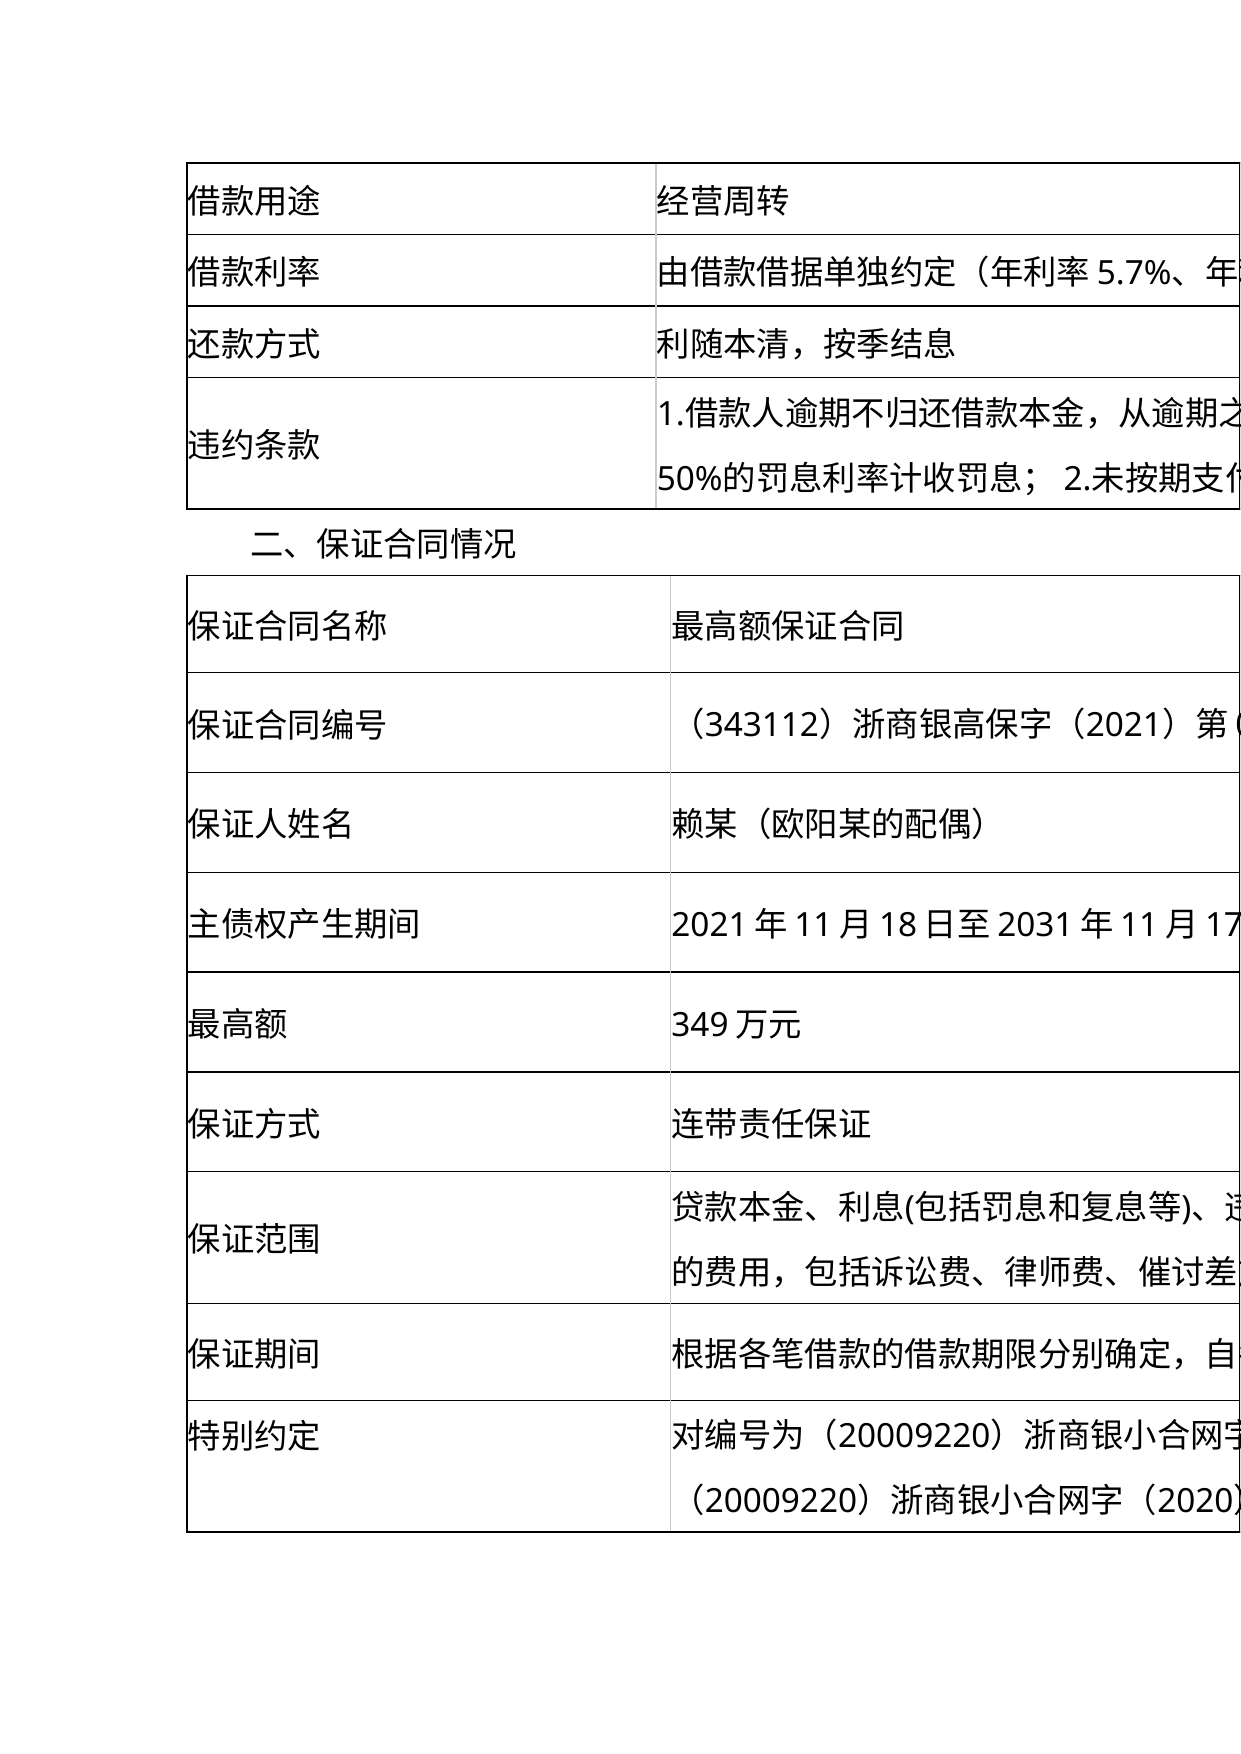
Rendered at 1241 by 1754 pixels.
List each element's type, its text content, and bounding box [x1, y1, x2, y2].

table_cell 经营周转 [657, 164, 1239, 233]
table_cell 特别约定 [188, 1401, 670, 1531]
table_cell 违约条款 [188, 378, 655, 508]
table_cell 1.借款人逾期不归还借款本金，从逾期之日起按借款合同所约定的利率加收50%的罚息利率计收罚息； 2.未按期支付利息的，按罚息利率计收复息等 [657, 378, 1239, 508]
table_cell 由借款借据单独约定（年利率5.7%、年利率7.8%） [657, 235, 1239, 305]
table_header 保证合同名称 [188, 576, 670, 672]
table_cell 借款利率 [188, 235, 655, 305]
table_cell 赖某（欧阳某的配偶） [671, 773, 1239, 871]
table_cell 贷款本金、利息(包括罚息和复息等)、违约金、损害赔偿金和贷款人实现债权的费用，包括诉讼费、律师费、催讨差旅费、保全费等合理费用 [671, 1172, 1239, 1302]
table_cell 保证合同编号 [188, 673, 670, 772]
table_cell 根据各笔借款的借款期限分别确定，自各笔借款的借款期限届满之日起三年 [671, 1304, 1239, 1399]
table_cell 2021年11月18日至2031年11月17日 [671, 873, 1239, 971]
table_cell （343112）浙商银高保字（2021）第00086号 [671, 673, 1239, 772]
table_cell 349万元 [671, 973, 1239, 1071]
table_header 最高额保证合同 [671, 576, 1239, 672]
table_cell 借款用途 [188, 164, 655, 233]
table_cell 主债权产生期间 [188, 873, 670, 971]
text 二、保证合同情况 [187, 510, 1053, 575]
table_cell 利随本清，按季结息 [657, 307, 1239, 377]
table_cell 最高额 [188, 973, 670, 1071]
table_cell 还款方式 [188, 307, 655, 377]
table_cell 保证期间 [188, 1304, 670, 1399]
table_cell 保证方式 [188, 1073, 670, 1171]
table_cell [671, 1401, 1239, 1531]
table_cell 连带责任保证 [671, 1073, 1239, 1171]
table_cell 保证人姓名 [188, 773, 670, 871]
table_cell 保证范围 [188, 1172, 670, 1302]
